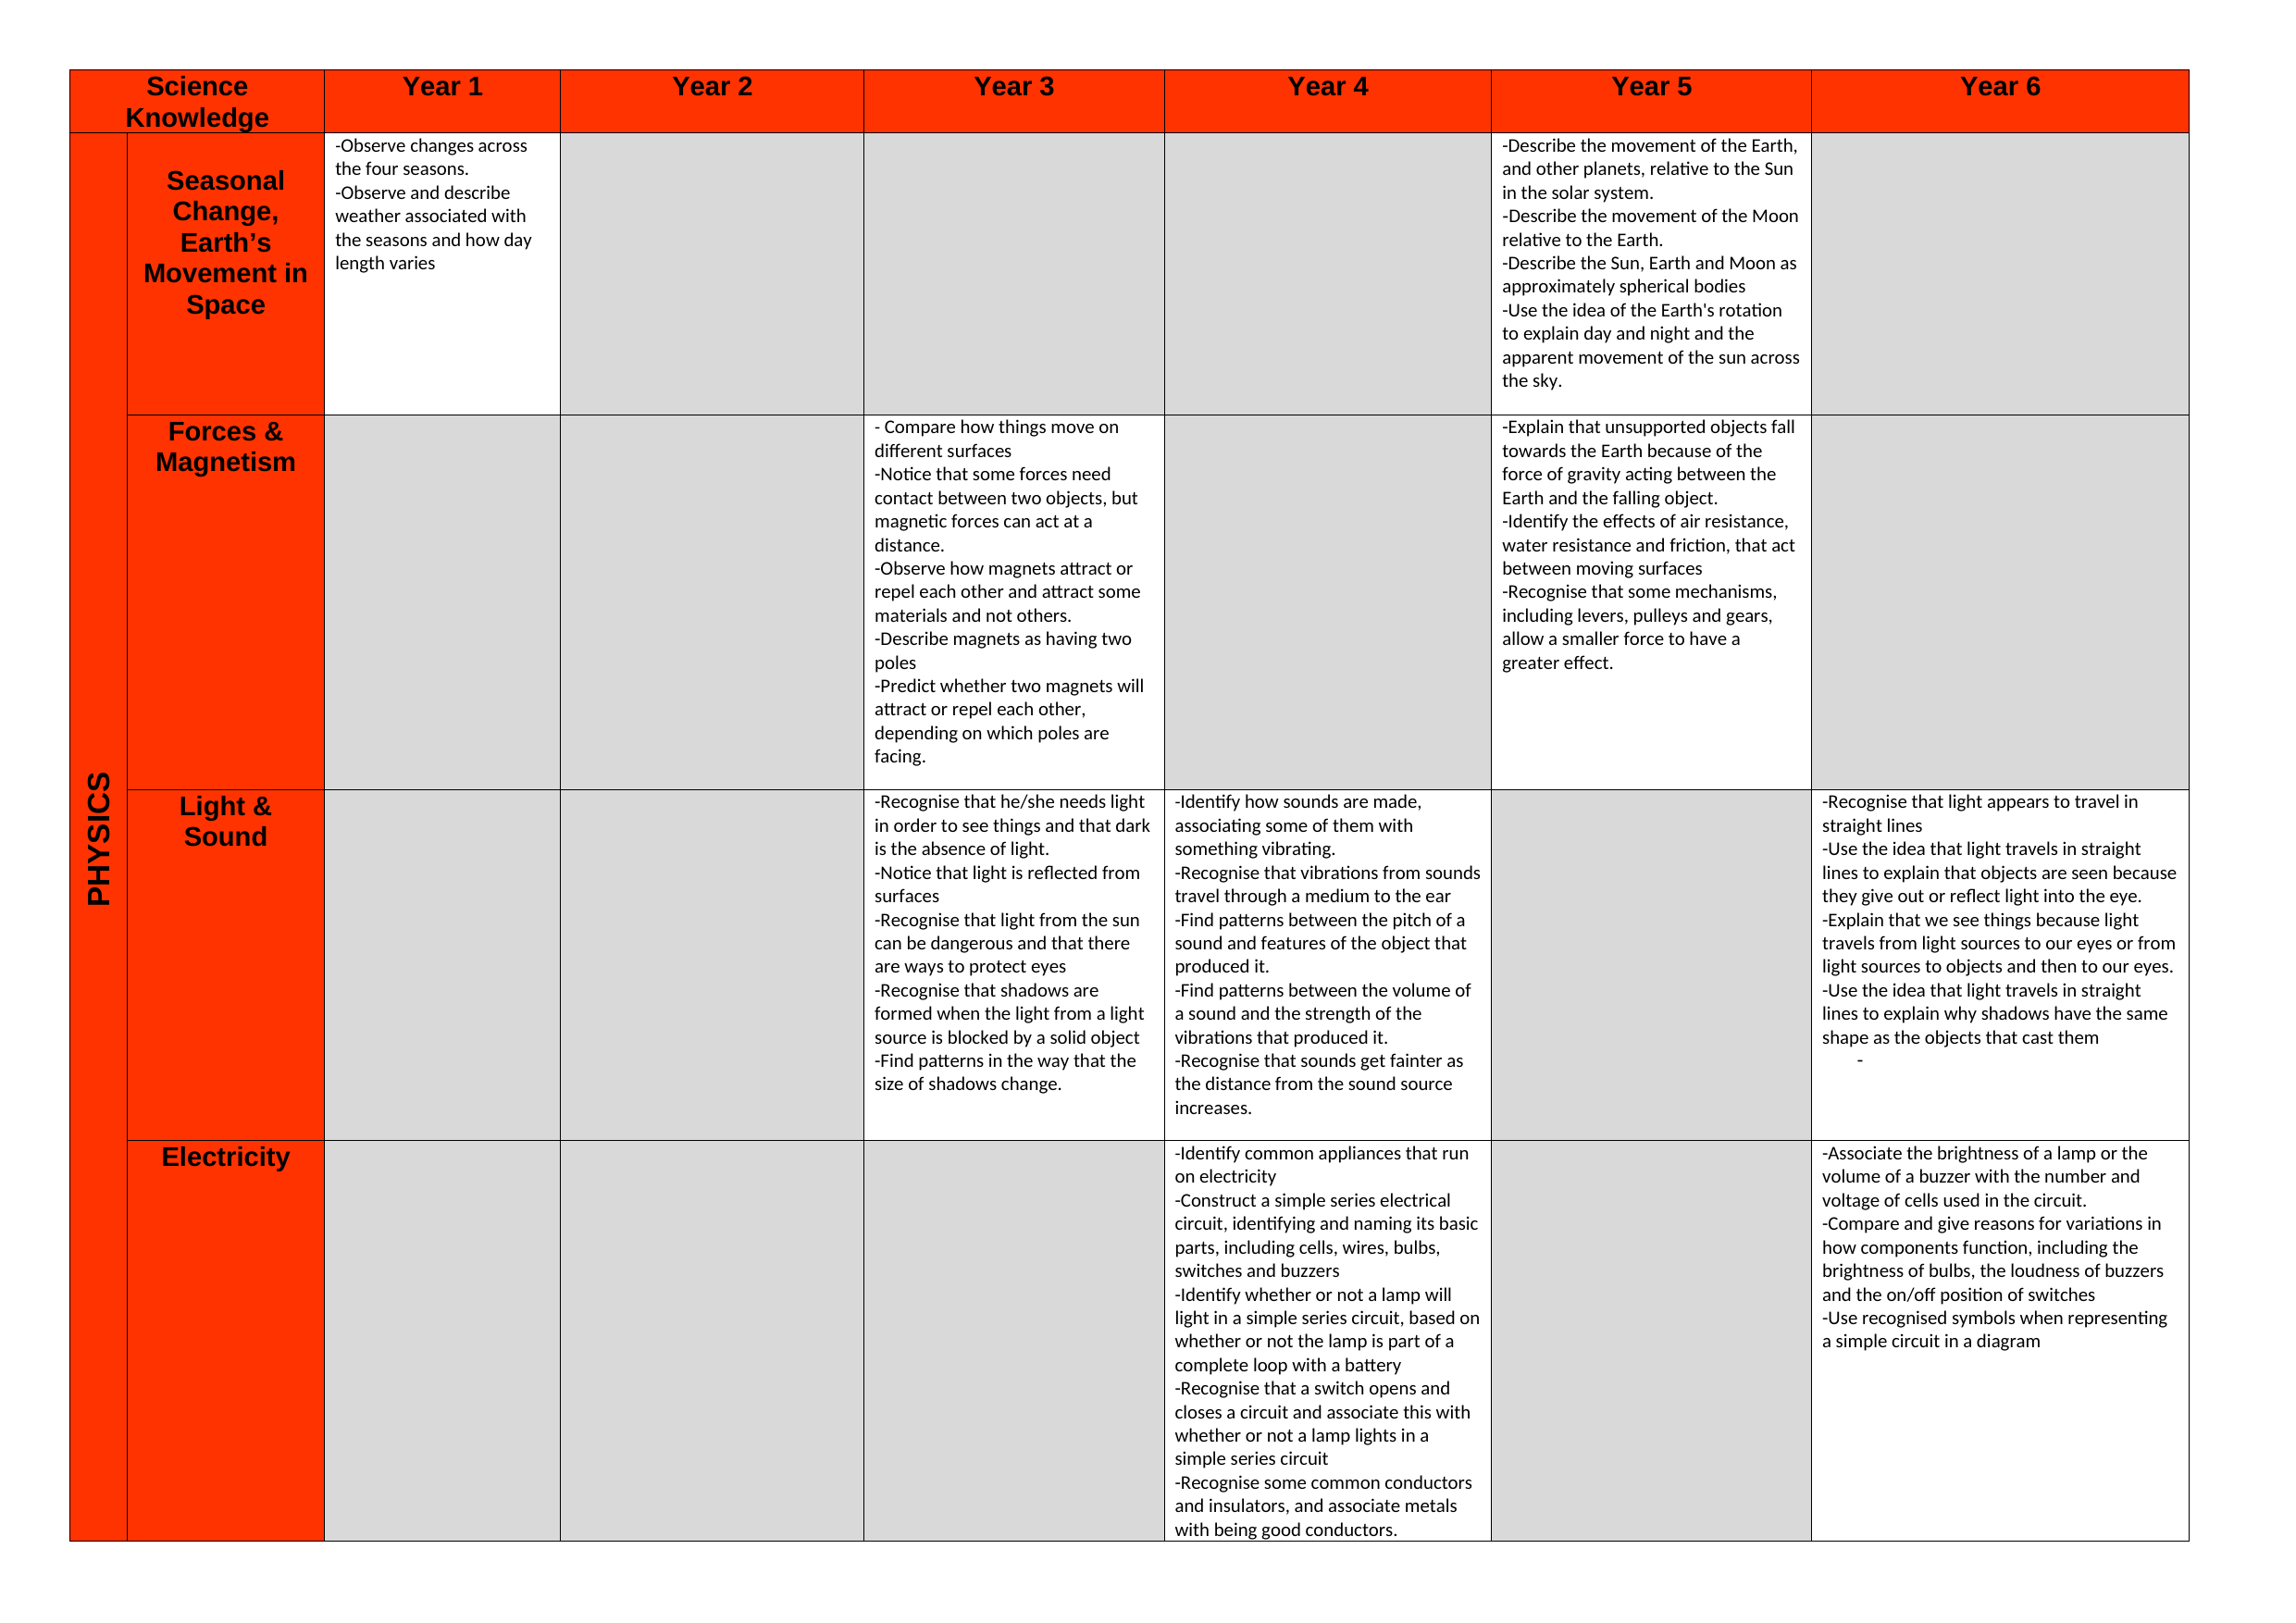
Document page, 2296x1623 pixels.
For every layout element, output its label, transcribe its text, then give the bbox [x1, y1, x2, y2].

table_cell -Identify common appliances that run on electricity -Construct a simple series electrical circuit, identifying and naming its basic parts, including cells, wires, bulbs, switches and buzzers -Identify whether or not a lamp will light in a simple series circuit, based on whether or not the lamp is part of a complete loop with a battery -Recognise that a switch opens and closes a circuit and associate this with whether or not a lamp lights in a simple series circuit -Recognise some common conductors and insulators, and associate metals with being good conductors. [1165, 1141, 1491, 1541]
table_cell -Associate the brightness of a lamp or the volume of a buzzer with the number and voltage of cells used in the circuit. -Compare and give reasons for variations in how components function, including the brightness of bulbs, the loudness of buzzers and the on/off position of switches -Use recognised symbols when representing a simple circuit in a diagram [1812, 1141, 2189, 1541]
table_header Science Knowledge [70, 70, 324, 132]
table_cell [1812, 133, 2189, 415]
table_cell Electricity [128, 1141, 324, 1541]
table_cell [561, 1141, 863, 1541]
table_cell -Observe changes across the four seasons. -Observe and describe weather associated with the seasons and how day length varies [325, 133, 560, 415]
table_cell [561, 790, 863, 1140]
table_header Year 2 [561, 70, 863, 132]
table_cell Forces & Magnetism [128, 415, 324, 789]
table_cell [325, 415, 560, 789]
table_cell [561, 415, 863, 789]
table_header Year 3 [864, 70, 1164, 132]
table_cell [1492, 1141, 1811, 1541]
table_cell -Recognise that light appears to travel in straight lines -Use the idea that light travels in straight lines to explain that objects are seen because they give out or reflect light into the eye. -Explain that we see things because light travels from light sources to our eyes or from light sources to objects and then to our eyes. -Use the idea that light travels in straight lines to explain why shadows have the same shape as the objects that cast them [1812, 790, 2189, 1140]
table_cell -Recognise that he/she needs light in order to see things and that dark is the absence of light. -Notice that light is reflected from surfaces -Recognise that light from the sun can be dangerous and that there are ways to protect eyes -Recognise that shadows are formed when the light from a light source is blocked by a solid object -Find patterns in the way that the size of shadows change. [864, 790, 1164, 1140]
table_cell Light & Sound [128, 790, 324, 1140]
table_cell [864, 133, 1164, 415]
table_cell [1165, 415, 1491, 789]
table_cell - Compare how things move on different surfaces -Notice that some forces need contact between two objects, but magnetic forces can act at a distance. -Observe how magnets attract or repel each other and attract some materials and not others. -Describe magnets as having two poles -Predict whether two magnets will attract or repel each other, depending on which poles are facing. [864, 415, 1164, 789]
table_header Year 5 [1492, 70, 1811, 132]
table_header Year 6 [1812, 70, 2189, 132]
table_cell PHYSICS [70, 133, 127, 1541]
table_header Year 4 [1165, 70, 1491, 132]
table_cell [561, 133, 863, 415]
table_cell [325, 1141, 560, 1541]
table_cell [1165, 133, 1491, 415]
table_cell [1492, 790, 1811, 1140]
table_cell -Identify how sounds are made, associating some of them with something vibrating. -Recognise that vibrations from sounds travel through a medium to the ear -Find patterns between the pitch of a sound and features of the object that produced it. -Find patterns between the volume of a sound and the strength of the vibrations that produced it. -Recognise that sounds get fainter as the distance from the sound source increases. [1165, 790, 1491, 1140]
table_cell Seasonal Change, Earth’s Movement in Space [128, 133, 324, 415]
table_cell [325, 790, 560, 1140]
table_header Year 1 [325, 70, 560, 132]
table_cell -Explain that unsupported objects fall towards the Earth because of the force of gravity acting between the Earth and the falling object. -Identify the effects of air resistance, water resistance and friction, that act between moving surfaces -Recognise that some mechanisms, including levers, pulleys and gears, allow a smaller force to have a greater effect. [1492, 415, 1811, 789]
table_cell -Describe the movement of the Earth, and other planets, relative to the Sun in the solar system. -Describe the movement of the Moon relative to the Earth. -Describe the Sun, Earth and Moon as approximately spherical bodies -Use the idea of the Earth's rotation to explain day and night and the apparent movement of the sun across the sky. [1492, 133, 1811, 415]
table_cell [864, 1141, 1164, 1541]
table_cell [1812, 415, 2189, 789]
